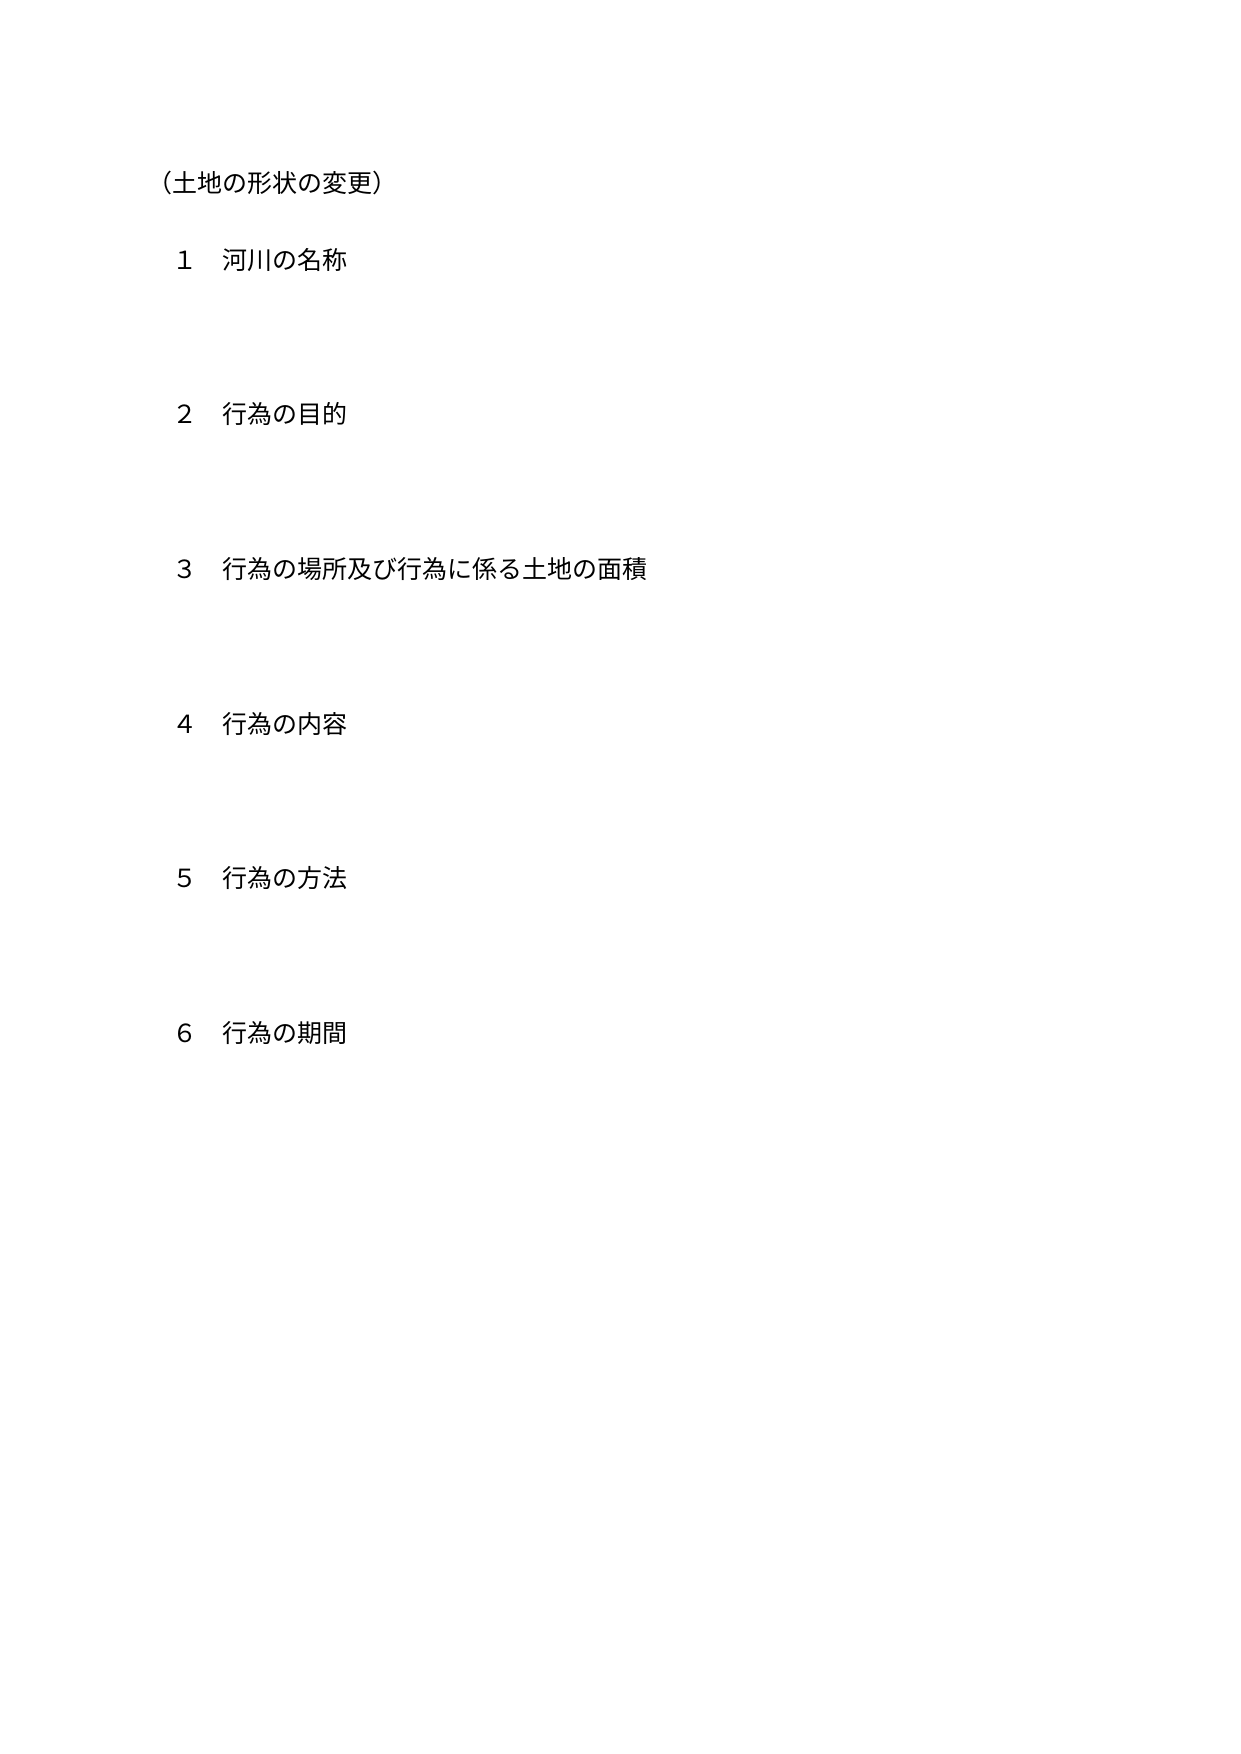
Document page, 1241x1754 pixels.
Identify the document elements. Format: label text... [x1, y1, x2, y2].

text ５ 行為の方法 [148, 858, 1092, 896]
text ３ 行為の場所及び行為に係る土地の面積 [148, 548, 1092, 587]
text ４ 行為の内容 [148, 703, 1092, 742]
text １ 河川の名称 [148, 239, 1092, 278]
text ２ 行為の目的 [148, 394, 1092, 432]
text （土地の形状の変更） [148, 162, 1092, 201]
text ６ 行為の期間 [148, 1012, 1092, 1051]
